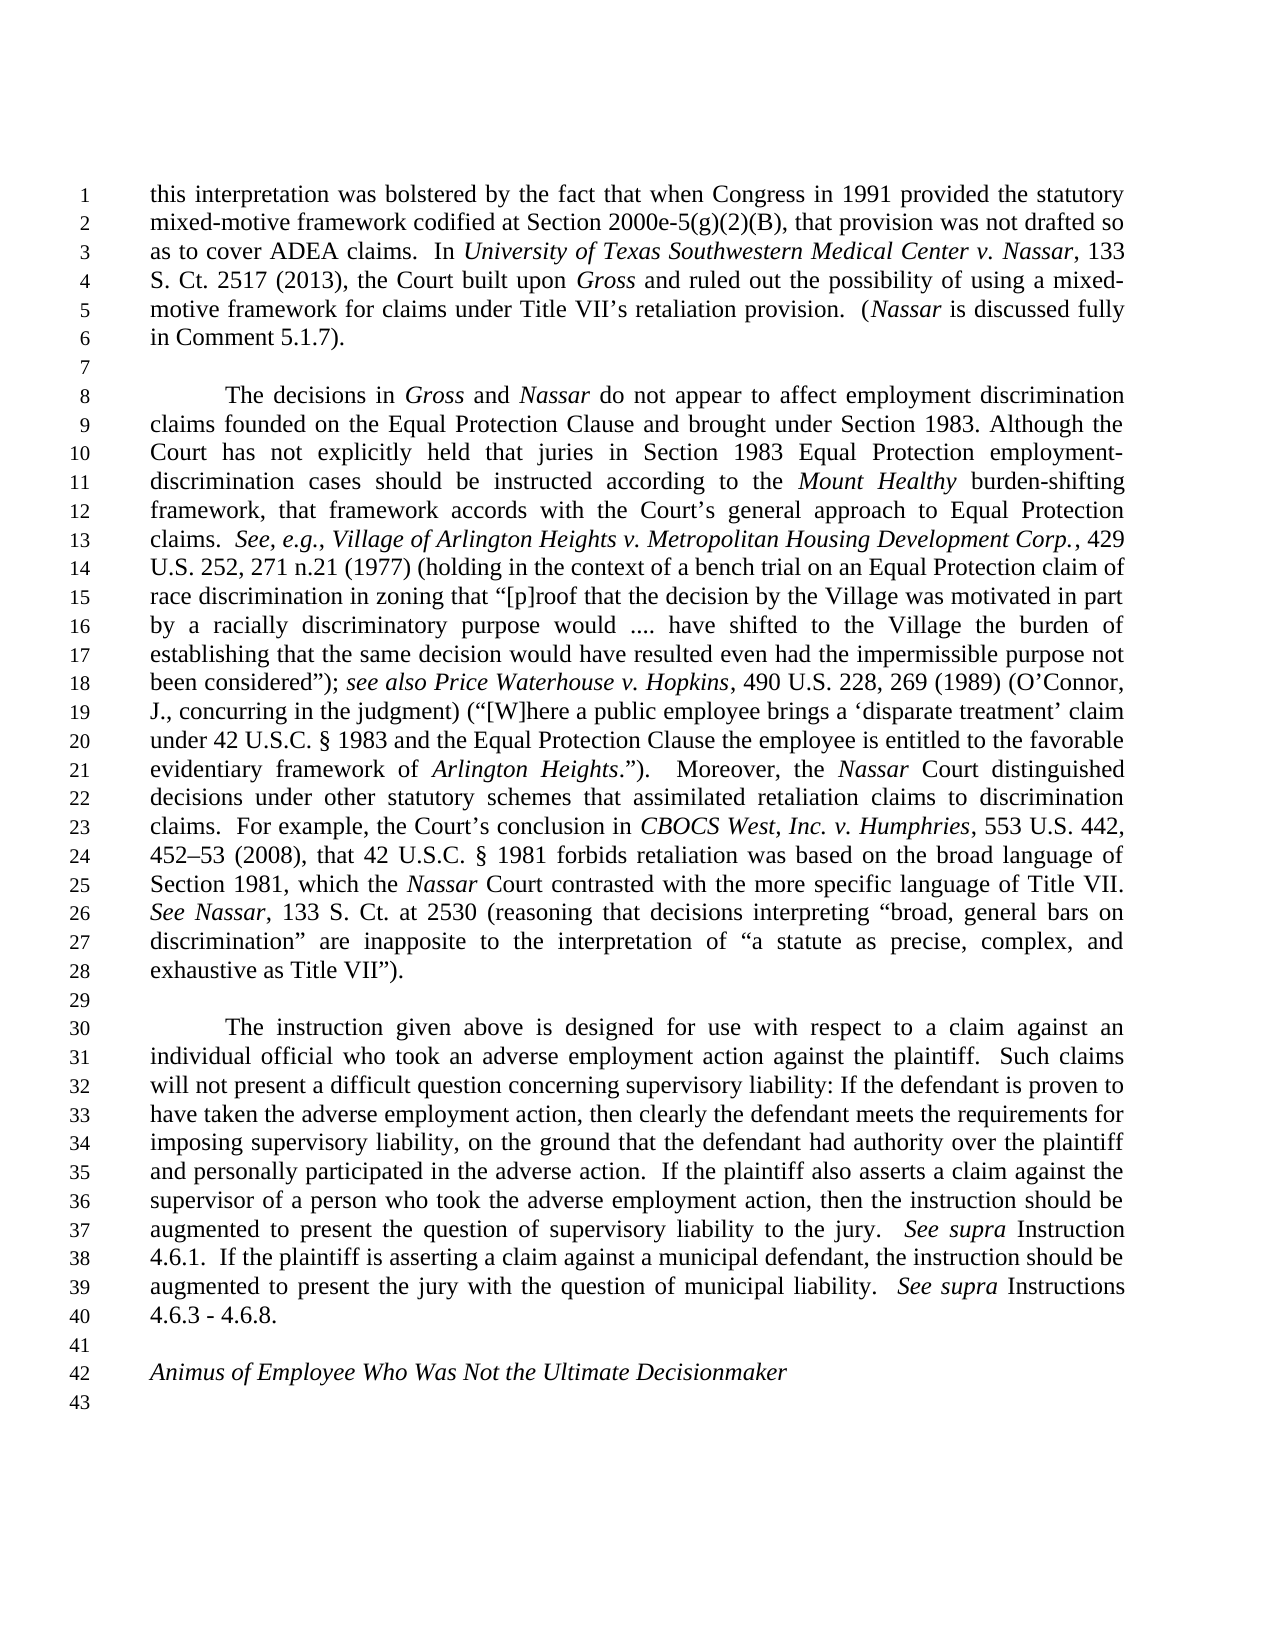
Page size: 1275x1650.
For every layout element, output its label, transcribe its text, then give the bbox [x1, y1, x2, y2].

text The decisions in Gross and Nassar do not appear to affect employment discrimination claims founded on the Equal Protection Clause and brought under Section 1983. Although the Court has not explicitly held that juries in Section 1983 Equal Protection employment-discrimination cases should be instructed according to the Mount Healthy burden-shifting framework, that framework accords with the Court’s general approach to Equal Protection claims. See, e.g., Village of Arlington Heights v. Metropolitan Housing Development Corp., 429 U.S. 252, 271 n.21 (1977) (holding in the context of a bench trial on an Equal Protection claim of race discrimination in zoning that “[p]roof that the decision by the Village was motivated in part by a racially discriminatory purpose would .... have shifted to the Village the burden of establishing that the same decision would have resulted even had the impermissible purpose not been considered”); see also Price Waterhouse v. Hopkins, 490 U.S. 228, 269 (1989) (O’Connor, J., concurring in the judgment) (“[W]here a public employee brings a ‘disparate treatment’ claim under 42 U.S.C. § 1983 and the Equal Protection Clause the employee is entitled to the favorable evidentiary framework of Arlington Heights.”). Moreover, the Nassar Court distinguished decisions under other statutory schemes that assimilated retaliation claims to discrimination claims. For example, the Court’s conclusion in CBOCS West, Inc. v. Humphries, 553 U.S. 442, 452–53 (2008), that 42 U.S.C. § 1981 forbids retaliation was based on the broad language of Section 1981, which the Nassar Court contrasted with the more specific language of Title VII. See Nassar, 133 S. Ct. at 2530 (reasoning that decisions interpreting “broad, general bars on discrimination” are inapposite to the interpretation of “a statute as precise, complex, and exhaustive as Title VII”). [150, 380, 1125, 984]
text In Gross v. FBL Financial Services, Inc., 129 S. Ct. 2343 (2009), the Supreme Court rejected the use of a mixed-motive framework for claims under the Age Discrimination in Employment Act (ADEA). The Gross Court reasoned that it had never held that the Price Waterhouse mixed-motive framework applied to ADEA claims; that the ADEA’s reference to discrimination “because of” age indicated that but-for causation is the appropriate test; and that this interpretation was bolstered by the fact that when Congress in 1991 provided the statutory mixed-motive framework codified at Section 2000e-5(g)(2)(B), that provision was not drafted so as to cover ADEA claims. In University of Texas Southwestern Medical Center v. Nassar, 133 S. Ct. 2517 (2013), the Court built upon Gross and ruled out the possibility of using a mixed-motive framework for claims under Title VII’s retaliation provision. (Nassar is discussed fully in Comment 5.1.7). [150, 179, 1125, 351]
text Animus of Employee Who Was Not the Ultimate Decisionmaker [150, 1357, 1125, 1386]
text The instruction given above is designed for use with respect to a claim against an individual official who took an adverse employment action against the plaintiff. Such claims will not present a difficult question concerning supervisory liability: If the defendant is proven to have taken the adverse employment action, then clearly the defendant meets the requirements for imposing supervisory liability, on the ground that the defendant had authority over the plaintiff and personally participated in the adverse action. If the plaintiff also asserts a claim against the supervisor of a person who took the adverse employment action, then the instruction should be augmented to present the question of supervisory liability to the jury. See supra Instruction 4.6.1. If the plaintiff is asserting a claim against a municipal defendant, the instruction should be augmented to present the jury with the question of municipal liability. See supra Instructions 4.6.3 - 4.6.8. [150, 1012, 1125, 1329]
